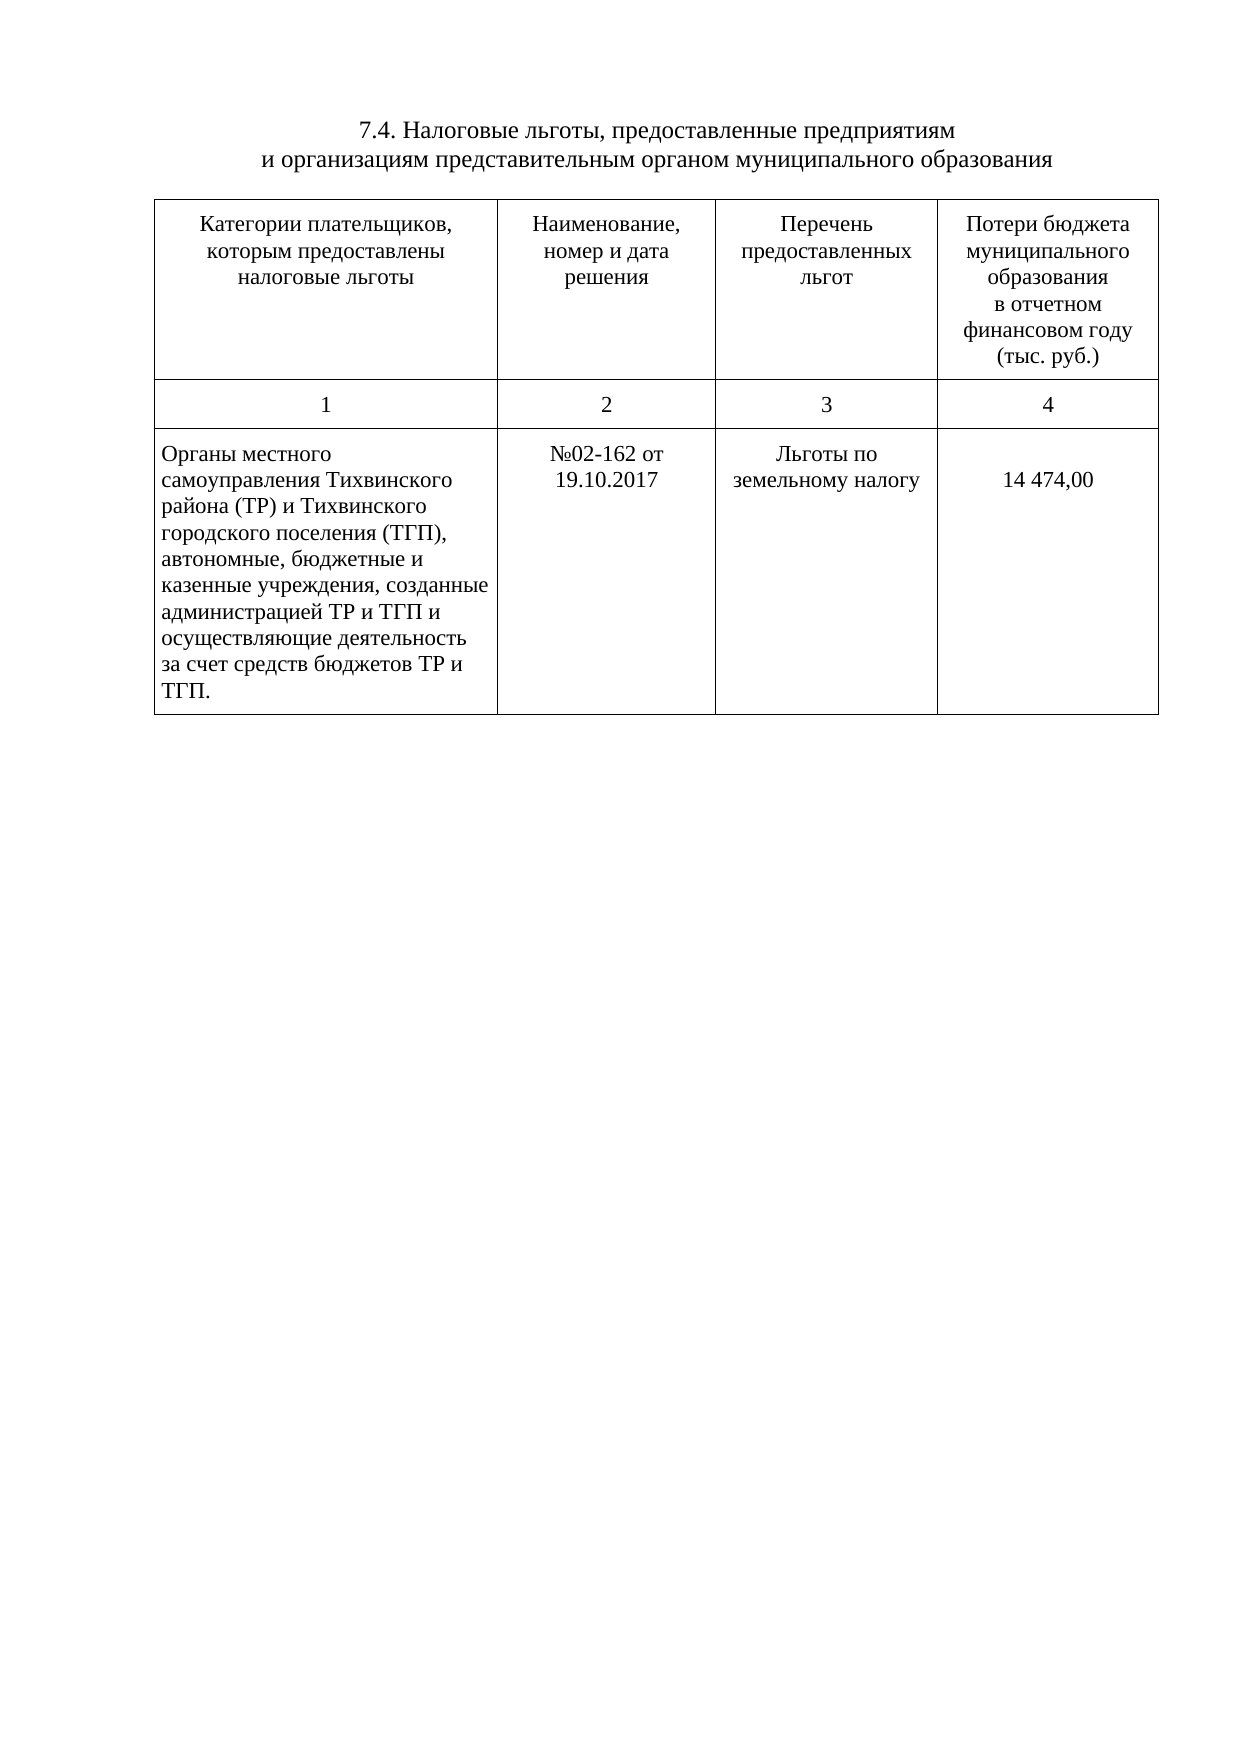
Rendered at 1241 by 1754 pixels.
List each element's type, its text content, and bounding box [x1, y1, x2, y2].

table_cell 2 [498, 380, 715, 428]
table_cell Органы местного самоуправления Тихвинского района (ТР) и Тихвинского городского поселения (ТГП), автономные, бюджетные и казенные учреждения, созданные администрацией ТР и ТГП и осуществляющие деятельность за счет средств бюджетов ТР и ТГП. [155, 429, 497, 714]
table_cell 14 474,00 [938, 429, 1158, 714]
table_cell 1 [155, 380, 497, 428]
table_cell №02-162 от 19.10.2017 [498, 429, 715, 714]
text и организациям представительным органом муниципального образования [148, 144, 1167, 172]
table_header Потери бюджета муниципального образования в отчетном финансовом году (тыс. руб.) [938, 200, 1158, 379]
table_header Перечень предоставленных льгот [716, 200, 937, 379]
table_header Наименование, номер и дата решения [498, 200, 715, 379]
text 7.4. Налоговые льготы, предоставленные предприятиям [148, 115, 1167, 144]
table_cell 3 [716, 380, 937, 428]
table_header Категории плательщиков, которым предоставлены налоговые льготы [155, 200, 497, 379]
table_cell Льготы по земельному налогу [716, 429, 937, 714]
table_cell 4 [938, 380, 1158, 428]
